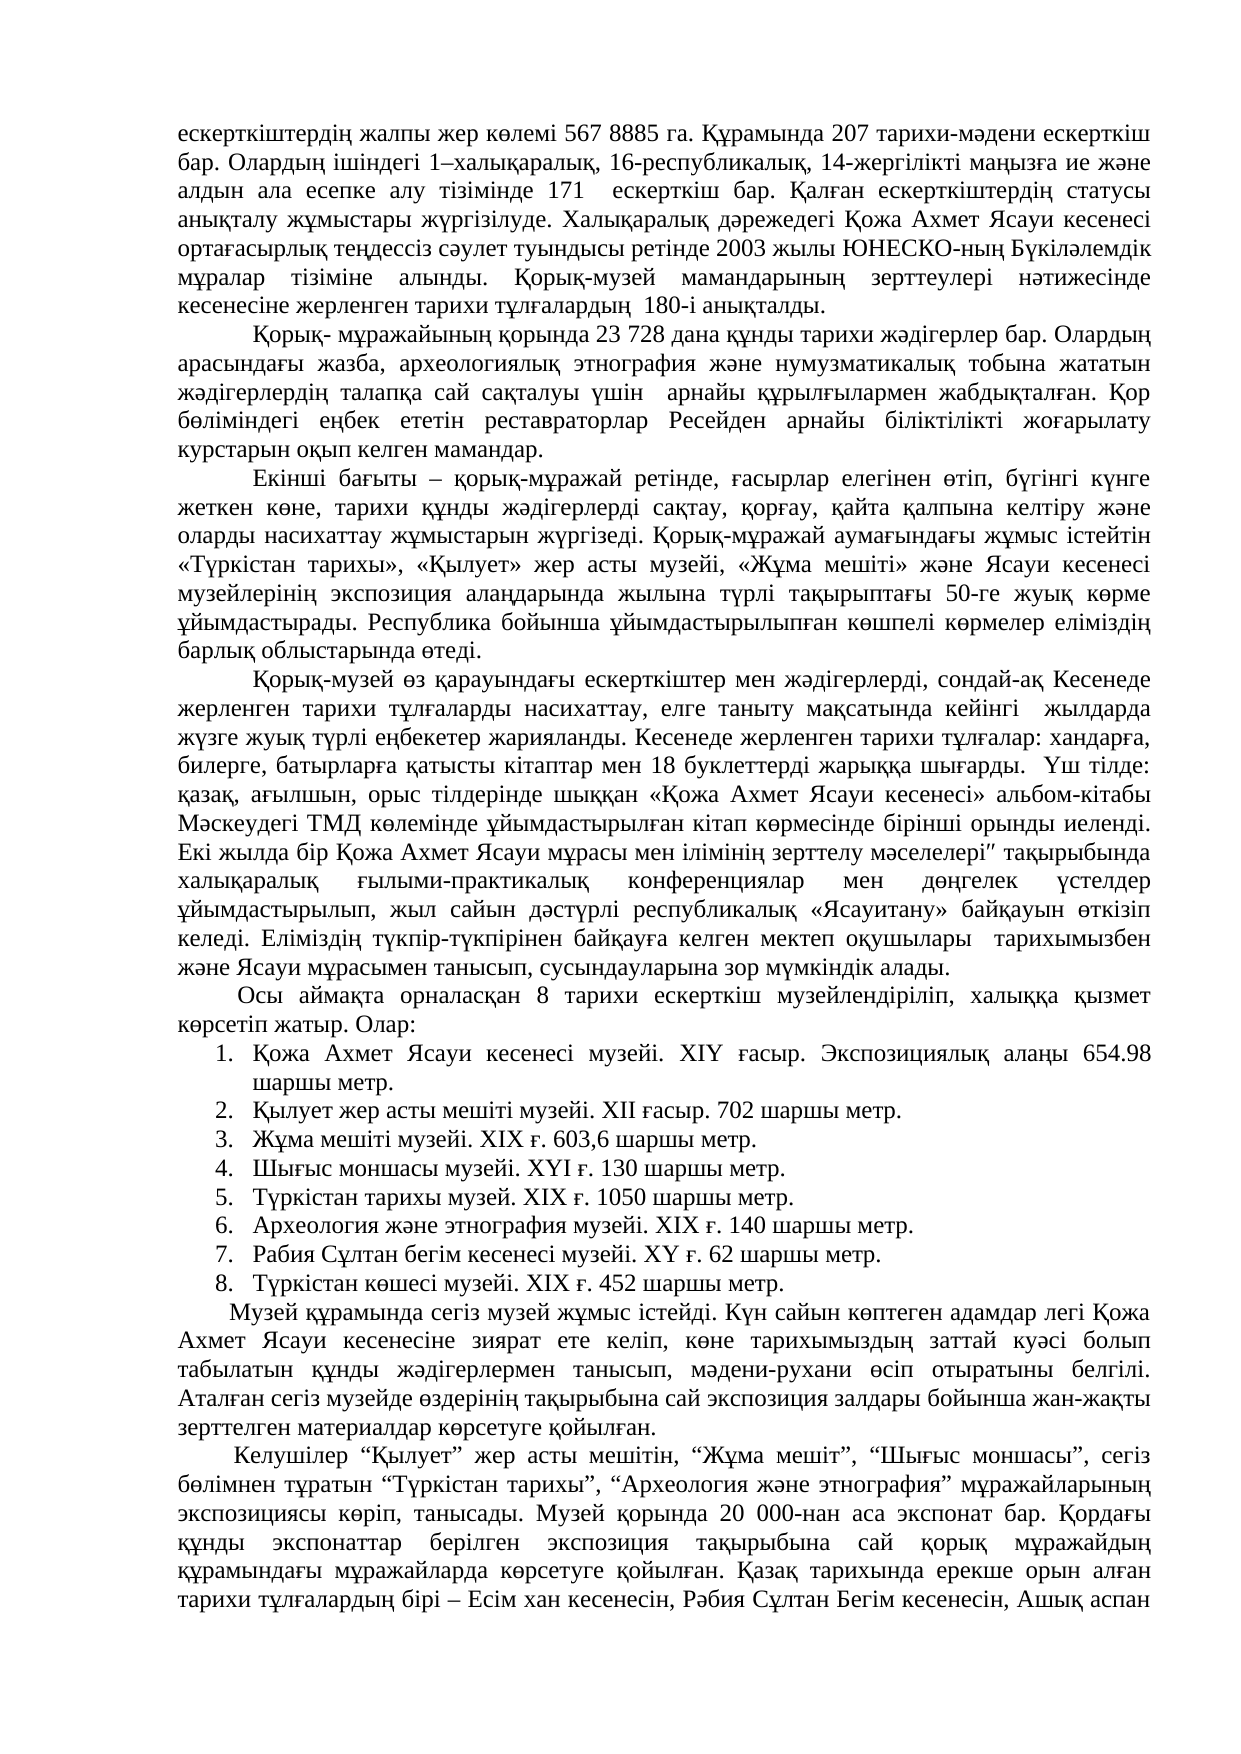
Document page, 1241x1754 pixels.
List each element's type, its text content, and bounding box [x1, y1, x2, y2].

list Шығыс моншасы музейі. ХҮІ ғ. 130 шаршы метр. [215, 1153, 1152, 1182]
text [177, 1441, 1152, 1613]
text Музей құрамында сегіз музей жұмыс істейді. Күн сайын көптеген адамдар легі Қожа Ахмет Ясауи кесенесіне зиярат ете келіп, көне тарихымыздың заттай куәсі болып табылатын құнды жәдігерлермен танысып, мәдени-рухани өсіп отыратыны белгілі. Аталған сегіз музейде өздерінің тақырыбына сай экспозиция залдары бойынша жан-жақты зерттелген материалдар көрсетуге қойылған. [177, 1297, 1152, 1441]
list Жұма мешіті музейі. ХІХ ғ. 603,6 шаршы метр. [215, 1124, 1152, 1153]
list Рабия Сұлтан бегім кесенесі музейі. ХҮ ғ. 62 шаршы метр. [215, 1239, 1152, 1268]
list Түркістан тарихы музей. ХІХ ғ. 1050 шаршы метр. [215, 1182, 1152, 1211]
list Қылует жер асты мешіті музейі. ХІІ ғасыр. 702 шаршы метр. [215, 1096, 1152, 1124]
list Қожа Ахмет Ясауи кесенесі музейі. ХІҮ ғасыр. Экспозициялық алаңы 654.98 шаршы метр. [215, 1038, 1152, 1096]
list Археология және этнография музейі. ХІХ ғ. 140 шаршы метр. [215, 1211, 1152, 1239]
text Осы аймақта орналасқан 8 тарихи ескерткіш музейлендіріліп, халыққа қызмет көрсетіп жатыр. Олар: [177, 981, 1152, 1038]
list Түркістан көшесі музейі. ХІХ ғ. 452 шаршы метр. [215, 1268, 1152, 1297]
text Екінші бағыты – қорық-мұражай ретінде, ғасырлар елегінен өтіп, бүгінгі күнге жеткен көне, тарихи құнды жәдігерлерді сақтау, қорғау, қайта қалпына келтіру және оларды насихаттау жұмыстарын жүргізеді. Қорық-мұражай аумағындағы жұмыс істейтін «Түркістан тарихы», «Қылует» жер асты музейі, «Жұма мешіті» және Ясауи кесенесі музейлерінің экспозиция алаңдарында жылына түрлі тақырыптағы 50-ге жуық көрме ұйымдастырады. Республика бойынша ұйымдастырылыпған көшпелі көрмелер еліміздің барлық облыстарында өтеді. [177, 463, 1152, 664]
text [177, 118, 1152, 319]
text Қорық-музей өз қарауындағы ескерткіштер мен жәдігерлерді, сондай-ақ Кесенеде жерленген тарихи тұлғаларды насихаттау, елге таныту мақсатында кейінгі жылдарда жүзге жуық түрлі еңбекетер жарияланды. Кесенеде жерленген тарихи тұлғалар: хандарға, билерге, батырларға қатысты кітаптар мен 18 буклеттерді жарыққа шығарды. Үш тілде: қазақ, ағылшын, орыс тілдерінде шыққан «Қожа Ахмет Ясауи кесенесі» альбом-кітабы Мәскеудегі ТМД көлемінде ұйымдастырылған кітап көрмесінде бірінші орынды иеленді. Екі жылда бір Қожа Ахмет Ясауи мұрасы мен ілімінің зерттелу мәселелері″ тақырыбында халықаралық ғылыми-практикалық конференциялар мен дөңгелек үстелдер ұйымдастырылып, жыл сайын дәстүрлі республикалық «Ясауитану» байқауын өткізіп келеді. Еліміздің түкпір-түкпірінен байқауға келген мектеп оқушылары тарихымызбен және Ясауи мұрасымен танысып, сусындауларына зор мүмкіндік алады. [177, 664, 1152, 981]
text Қорық- мұражайының қорында 23 728 дана құнды тарихи жәдігерлер бар. Олардың арасындағы жазба, археологиялық этнография және нумузматикалық тобына жататын жәдігерлердің талапқа сай сақталуы үшін арнайы құрылғылармен жабдықталған. Қор бөліміндегі еңбек ететін реставраторлар Ресейден арнайы біліктілікті жоғарылату курстарын оқып келген мамандар. [177, 319, 1152, 463]
